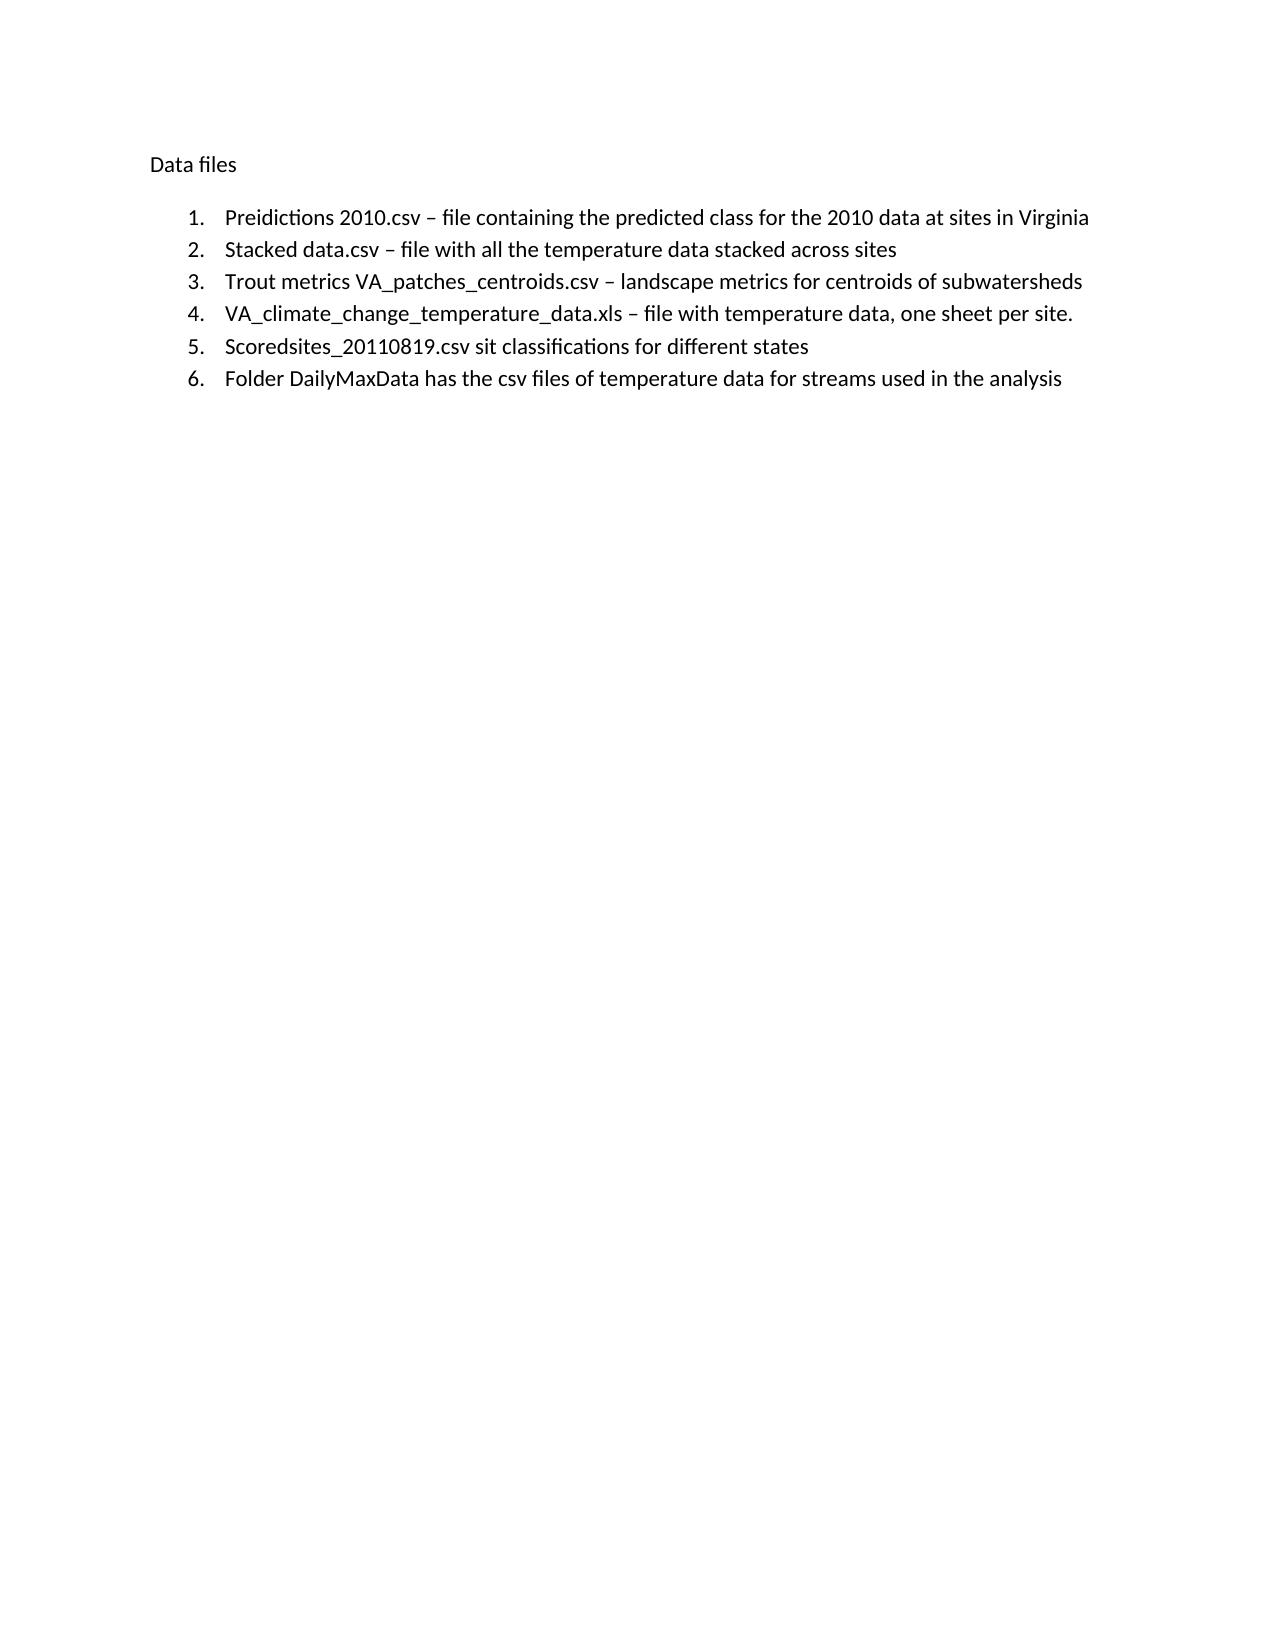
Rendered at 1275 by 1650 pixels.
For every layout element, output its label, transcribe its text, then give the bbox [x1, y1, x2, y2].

list Trout metrics VA_patches_centroids.csv – landscape metrics for centroids of subwatersheds [187, 267, 1125, 295]
list Scoredsites_20110819.csv sit classifications for different states [187, 332, 1125, 360]
list Stacked data.csv – file with all the temperature data stacked across sites [187, 235, 1125, 263]
list Folder DailyMaxData has the csv files of temperature data for streams used in the analysis [187, 364, 1125, 392]
text Data files [150, 150, 1125, 178]
list VA_climate_change_temperature_data.xls – file with temperature data, one sheet per site. [187, 299, 1125, 328]
list Preidictions 2010.csv – file containing the predicted class for the 2010 data at sites in Virginia [187, 203, 1125, 231]
